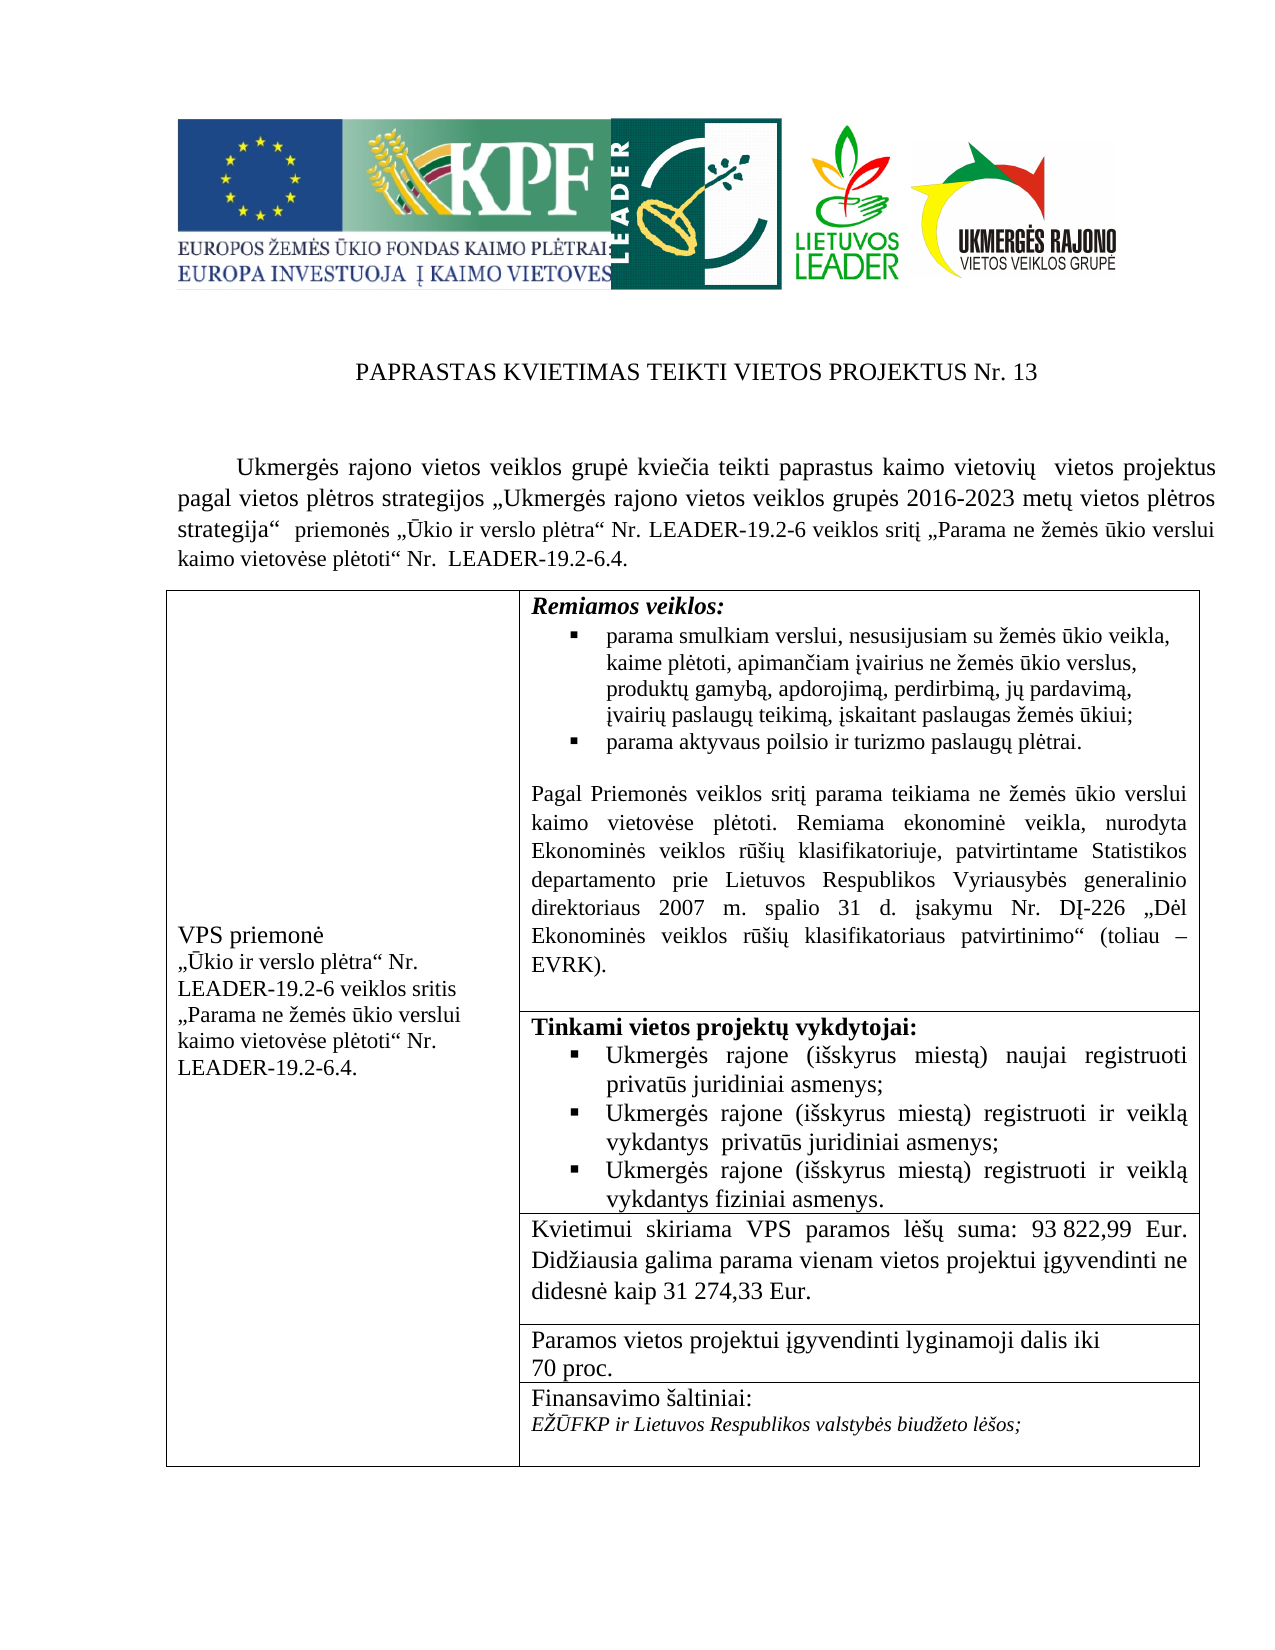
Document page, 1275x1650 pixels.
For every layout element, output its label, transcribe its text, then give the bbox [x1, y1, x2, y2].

table_cell Tinkami vietos projektų vykdytojai: Ukmergės rajone (išskyrus miestą) naujai registruoti privatūs juridiniai asmenys; Ukmergės rajone (išskyrus miestą) registruoti ir veiklą vykdantys privatūs juridiniai asmenys; Ukmergės rajone (išskyrus miestą) registruoti ir veiklą vykdantys fiziniai asmenys. [520, 1012, 1199, 1213]
table_cell Kvietimui skiriama VPS paramos lėšų suma: 93 822,99 Eur. Didžiausia galima parama vienam vietos projektui įgyvendinti ne didesnė kaip 31 274,33 Eur. [520, 1214, 1199, 1324]
table_cell Paramos vietos projektui įgyvendinti lyginamoji dalis iki 70 proc. [520, 1325, 1199, 1382]
text Ukmergės rajono vietos veiklos grupė kviečia teikti paprastus kaimo vietovių vietos projektus pagal vietos plėtros strategijos „Ukmergės rajono vietos veiklos grupės 2016-2023 metų vietos plėtros strategija“ priemonės „Ūkio ir verslo plėtra“ Nr. LEADER-19.2-6 veiklos sritį „Parama ne žemės ūkio verslui kaimo vietovėse plėtoti“ Nr. LEADER-19.2-6.4. [177, 452, 1216, 571]
table_cell Finansavimo šaltiniai: EŽŪFKP ir Lietuvos Respublikos valstybės biudžeto lėšos; [520, 1383, 1199, 1466]
table_header Remiamos veiklos: parama smulkiam verslui, nesusijusiam su žemės ūkio veikla, kaime plėtoti, apimančiam įvairius ne žemės ūkio verslus, produktų gamybą, apdorojimą, perdirbimą, jų pardavimą, įvairių paslaugų teikimą, įskaitant paslaugas žemės ūkiui; parama aktyvaus poilsio ir turizmo paslaugų plėtrai. Pagal Priemonės veiklos sritį parama teikiama ne žemės ūkio verslui kaimo vietovėse plėtoti. Remiama ekonominė veikla, nurodyta Ekonominės veiklos rūšių klasifikatoriuje, patvirtintame Statistikos departamento prie Lietuvos Respublikos Vyriausybės generalinio direktoriaus 2007 m. spalio 31 d. įsakymu Nr. DĮ-226 „Dėl Ekonominės veiklos rūšių klasifikatoriaus patvirtinimo“ (toliau – EVRK). [520, 591, 1199, 1011]
text PAPRASTAS KVIETIMAS TEIKTI VIETOS PROJEKTUS Nr. 13 [177, 357, 1216, 386]
picture [177, 118, 1116, 290]
table_header VPS priemonė „Ūkio ir verslo plėtra“ Nr. LEADER-19.2-6 veiklos sritis „Parama ne žemės ūkio verslui kaimo vietovėse plėtoti“ Nr. LEADER-19.2-6.4. [167, 591, 519, 1466]
